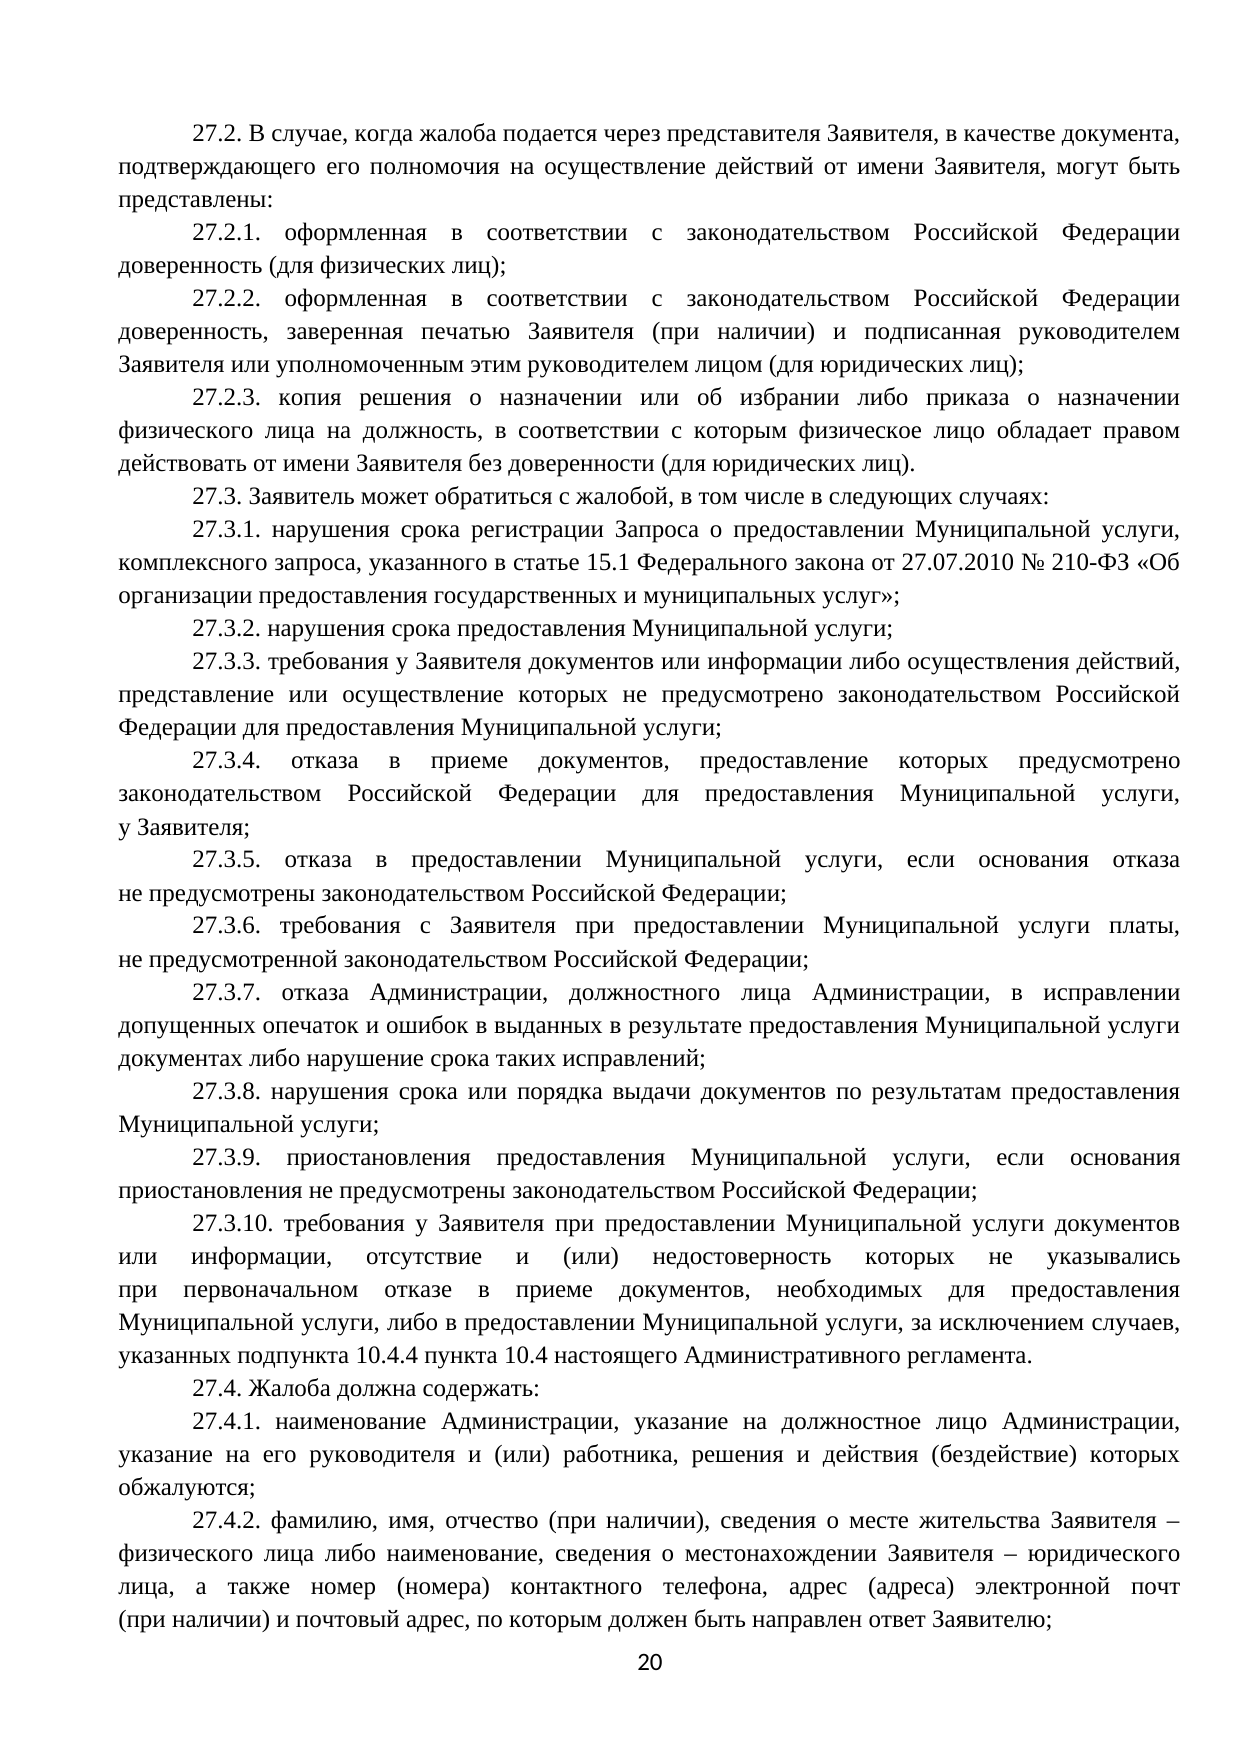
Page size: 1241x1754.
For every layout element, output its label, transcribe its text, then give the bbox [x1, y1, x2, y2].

text 27.2.1. оформленная в соответствии с законодательством Российской Федерации доверенность (для физических лиц); [118, 217, 1181, 279]
text 27.3.10. требования у Заявителя при предоставлении Муниципальной услуги документов или информации, отсутствие и (или) недостоверность которых не указывались при первоначальном отказе в приеме документов, необходимых для предоставления Муниципальной услуги, либо в предоставлении Муниципальной услуги, за исключением случаев, указанных подпункта 10.4.4 пункта 10.4 настоящего Административного регламента. [118, 1208, 1181, 1369]
text 27.3. Заявитель может обратиться с жалобой, в том числе в следующих случаях: [118, 481, 1181, 510]
text 27.4.1. наименование Администрации, указание на должностное лицо Администрации, указание на его руководителя и (или) работника, решения и действия (бездействие) которых обжалуются; [118, 1406, 1181, 1501]
text 27.3.6. требования с Заявителя при предоставлении Муниципальной услуги платы, не предусмотренной законодательством Российской Федерации; [118, 911, 1181, 972]
text 27.3.8. нарушения срока или порядка выдачи документов по результатам предоставления Муниципальной услуги; [118, 1076, 1181, 1137]
text 27.2. В случае, когда жалоба подается через представителя Заявителя, в качестве документа, подтверждающего его полномочия на осуществление действий от имени Заявителя, могут быть представлены: [118, 118, 1181, 213]
text 27.4.2. фамилию, имя, отчество (при наличии), сведения о месте жительства Заявителя – физического лица либо наименование, сведения о местонахождении Заявителя – юридического лица, а также номер (номера) контактного телефона, адрес (адреса) электронной почт (при наличии) и почтовый адрес, по которым должен быть направлен ответ Заявителю; [118, 1505, 1181, 1633]
text 27.2.3. копия решения о назначении или об избрании либо приказа о назначении физического лица на должность, в соответствии с которым физическое лицо обладает правом действовать от имени Заявителя без доверенности (для юридических лиц). [118, 382, 1181, 477]
text 27.3.7. отказа Администрации, должностного лица Администрации, в исправлении допущенных опечаток и ошибок в выданных в результате предоставления Муниципальной услуги документах либо нарушение срока таких исправлений; [118, 977, 1181, 1071]
text 27.3.3. требования у Заявителя документов или информации либо осуществления действий, представление или осуществление которых не предусмотрено законодательством Российской Федерации для предоставления Муниципальной услуги; [118, 646, 1181, 741]
text 27.3.2. нарушения срока предоставления Муниципальной услуги; [118, 613, 1181, 642]
text 27.3.9. приостановления предоставления Муниципальной услуги, если основания приостановления не предусмотрены законодательством Российской Федерации; [118, 1142, 1181, 1203]
text 27.3.5. отказа в предоставлении Муниципальной услуги, если основания отказа не предусмотрены законодательством Российской Федерации; [118, 844, 1181, 906]
text 27.3.4. отказа в приеме документов, предоставление которых предусмотрено законодательством Российской Федерации для предоставления Муниципальной услуги, у Заявителя; [118, 746, 1181, 840]
text 27.2.2. оформленная в соответствии с законодательством Российской Федерации доверенность, заверенная печатью Заявителя (при наличии) и подписанная руководителем Заявителя или уполномоченным этим руководителем лицом (для юридических лиц); [118, 283, 1181, 378]
text 27.4. Жалоба должна содержать: [118, 1373, 1181, 1402]
text 27.3.1. нарушения срока регистрации Запроса о предоставлении Муниципальной услуги, комплексного запроса, указанного в статье 15.1 Федерального закона от 27.07.2010 № 210-ФЗ «Об организации предоставления государственных и муниципальных услуг»; [118, 514, 1181, 609]
